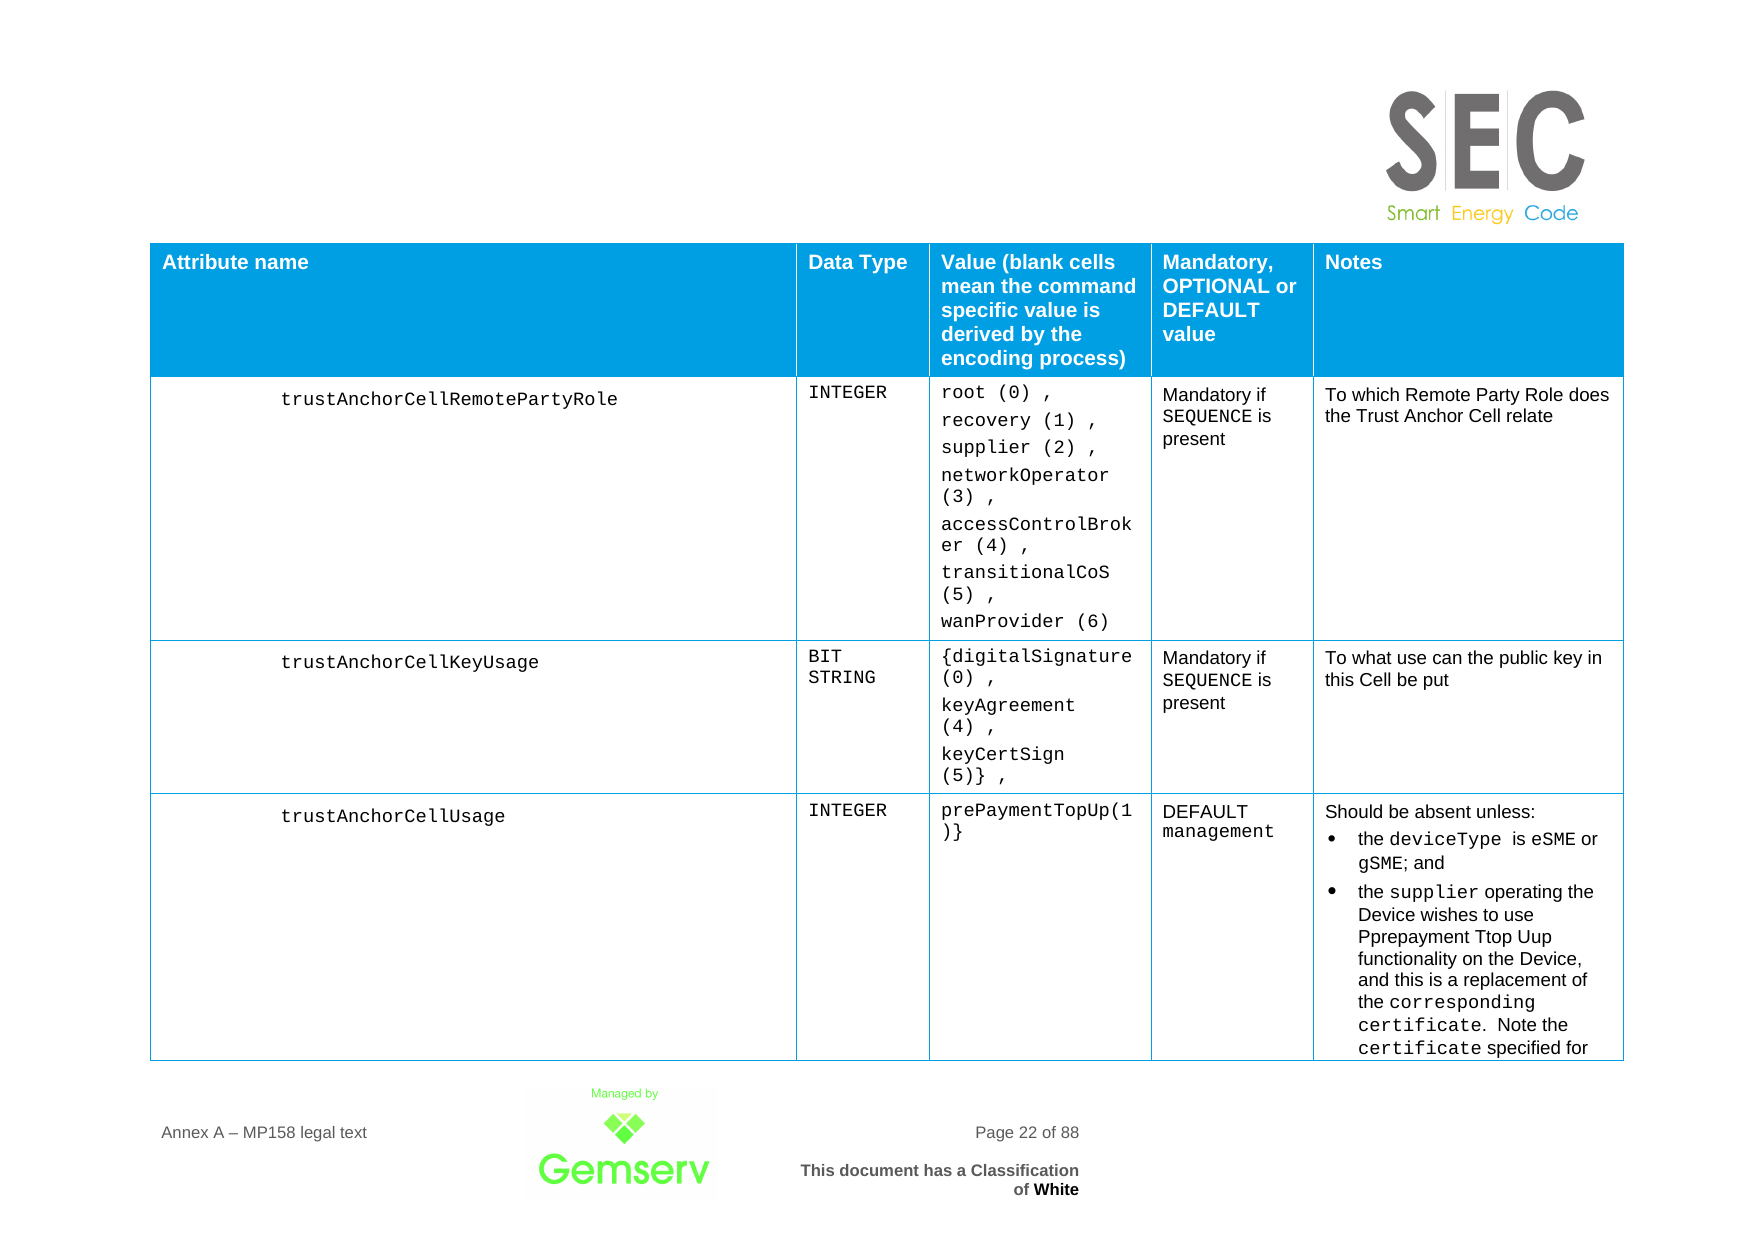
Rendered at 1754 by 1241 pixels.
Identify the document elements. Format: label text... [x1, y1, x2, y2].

table_cell Mandatory if SEQUENCE is present [1152, 641, 1313, 793]
table_cell INTEGER [797, 794, 929, 1060]
table_cell trustAnchorCellUsage [151, 794, 796, 1060]
table_cell root (0) , recovery (1) , supplier (2) , networkOperator (3) , accessControlBroker (4) , transitionalCoS (5) , wanProvider (6) [930, 377, 1151, 639]
table_cell Mandatory if SEQUENCE is present [1152, 377, 1313, 639]
table_header Mandatory, OPTIONAL or DEFAULT value [1152, 244, 1313, 376]
table_cell To what use can the public key in this Cell be put [1314, 641, 1623, 793]
table_cell trustAnchorCellKeyUsage [151, 641, 796, 793]
table_cell INTEGER [797, 377, 929, 639]
picture [526, 1087, 719, 1200]
table_cell trustAnchorCellRemotePartyRole [151, 377, 796, 639]
table_cell DEFAULT management [1152, 794, 1313, 1060]
picture [1365, 70, 1604, 242]
table_cell BIT STRING [797, 641, 929, 793]
table_header Data Type [797, 244, 929, 376]
table_cell Should be absent unless: the deviceType is eSME or gSME; and the supplier operating the Device wishes to use repayment op p functionality on the Device, and this is a replacement of the corresponding certificate. Note the certificate specified for use in the {supplier, keyAgreement, prePaymentTopUp} Trust Anchor Cell may be the same key as that specified for the {supplier, keyAgreement, management} Trust Anchor Cell or may be different. [1314, 794, 1623, 1060]
table_header Value (blank cells mean the command specific value is derived by the encoding process) [930, 244, 1151, 376]
table_header Attribute name [151, 244, 796, 376]
table_cell prePaymentTopUp(1)} [930, 794, 1151, 1060]
table_cell {digitalSignature (0) , keyAgreement (4) , keyCertSign (5)} , [930, 641, 1151, 793]
table_cell To which Remote Party Role does the Trust Anchor Cell relate [1314, 377, 1623, 639]
table_header Notes [1314, 244, 1623, 376]
